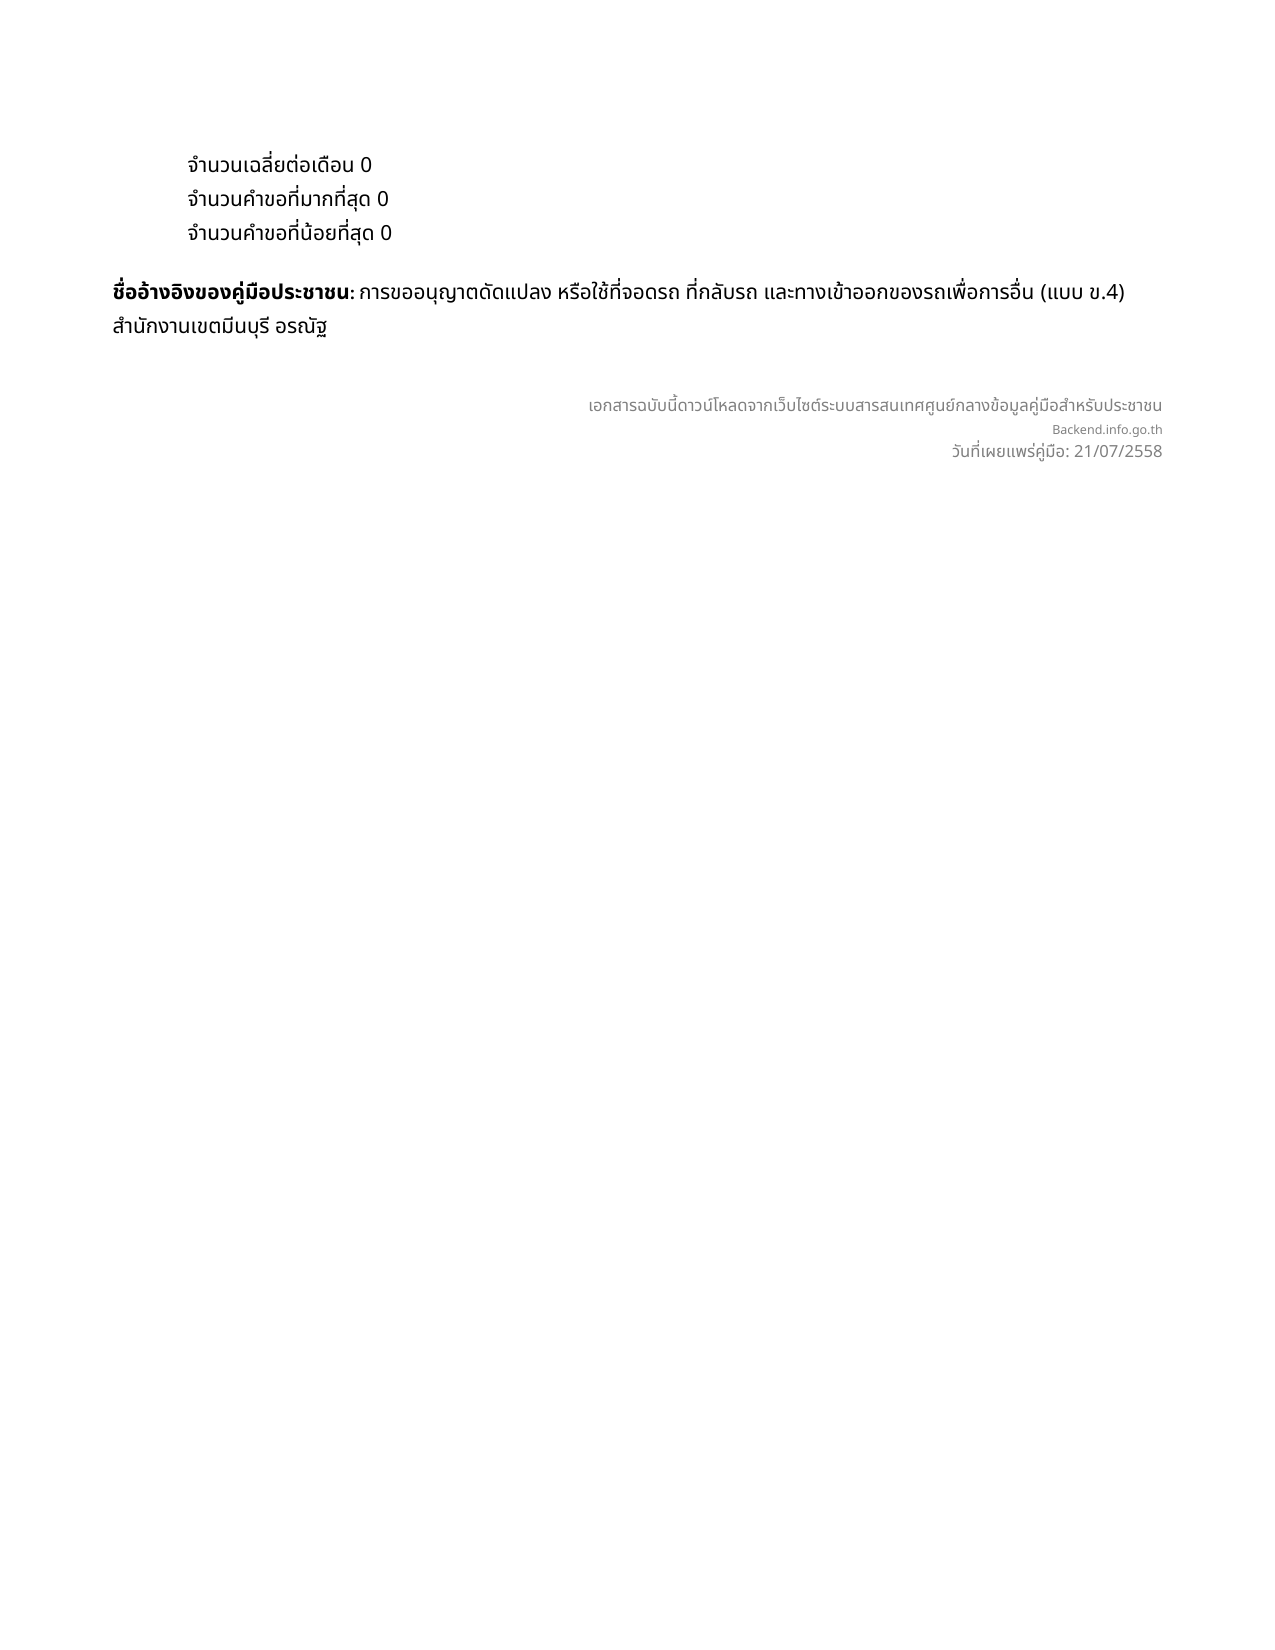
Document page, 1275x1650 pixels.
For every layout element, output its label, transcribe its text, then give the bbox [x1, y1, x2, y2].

text ชื่ออ้างอิงของคู่มือประชาชน: การขออนุญาตดัดแปลง หรือใช้ที่จอดรถ ที่กลับรถ และทางเข้าออกของรถเพื่อการอื่น (แบบ ข.4) สำนักงานเขตมีนบุรี อรณัฐ [112, 277, 1162, 343]
text จำนวนคำขอที่มากที่สุด 0 [112, 184, 1162, 216]
text วันที่เผยแพร่คู่มือ: 21/07/2558 [112, 440, 1162, 465]
text เอกสารฉบับนี้ดาวน์โหลดจากเว็บไซต์ระบบสารสนเทศศูนย์กลางข้อมูลคู่มือสำหรับประชาชน [112, 394, 1162, 419]
text จำนวนเฉลี่ยต่อเดือน 0 [112, 150, 1162, 182]
text จำนวนคำขอที่น้อยที่สุด 0 [112, 218, 1162, 250]
text Backend.info.go.th [112, 421, 1162, 438]
